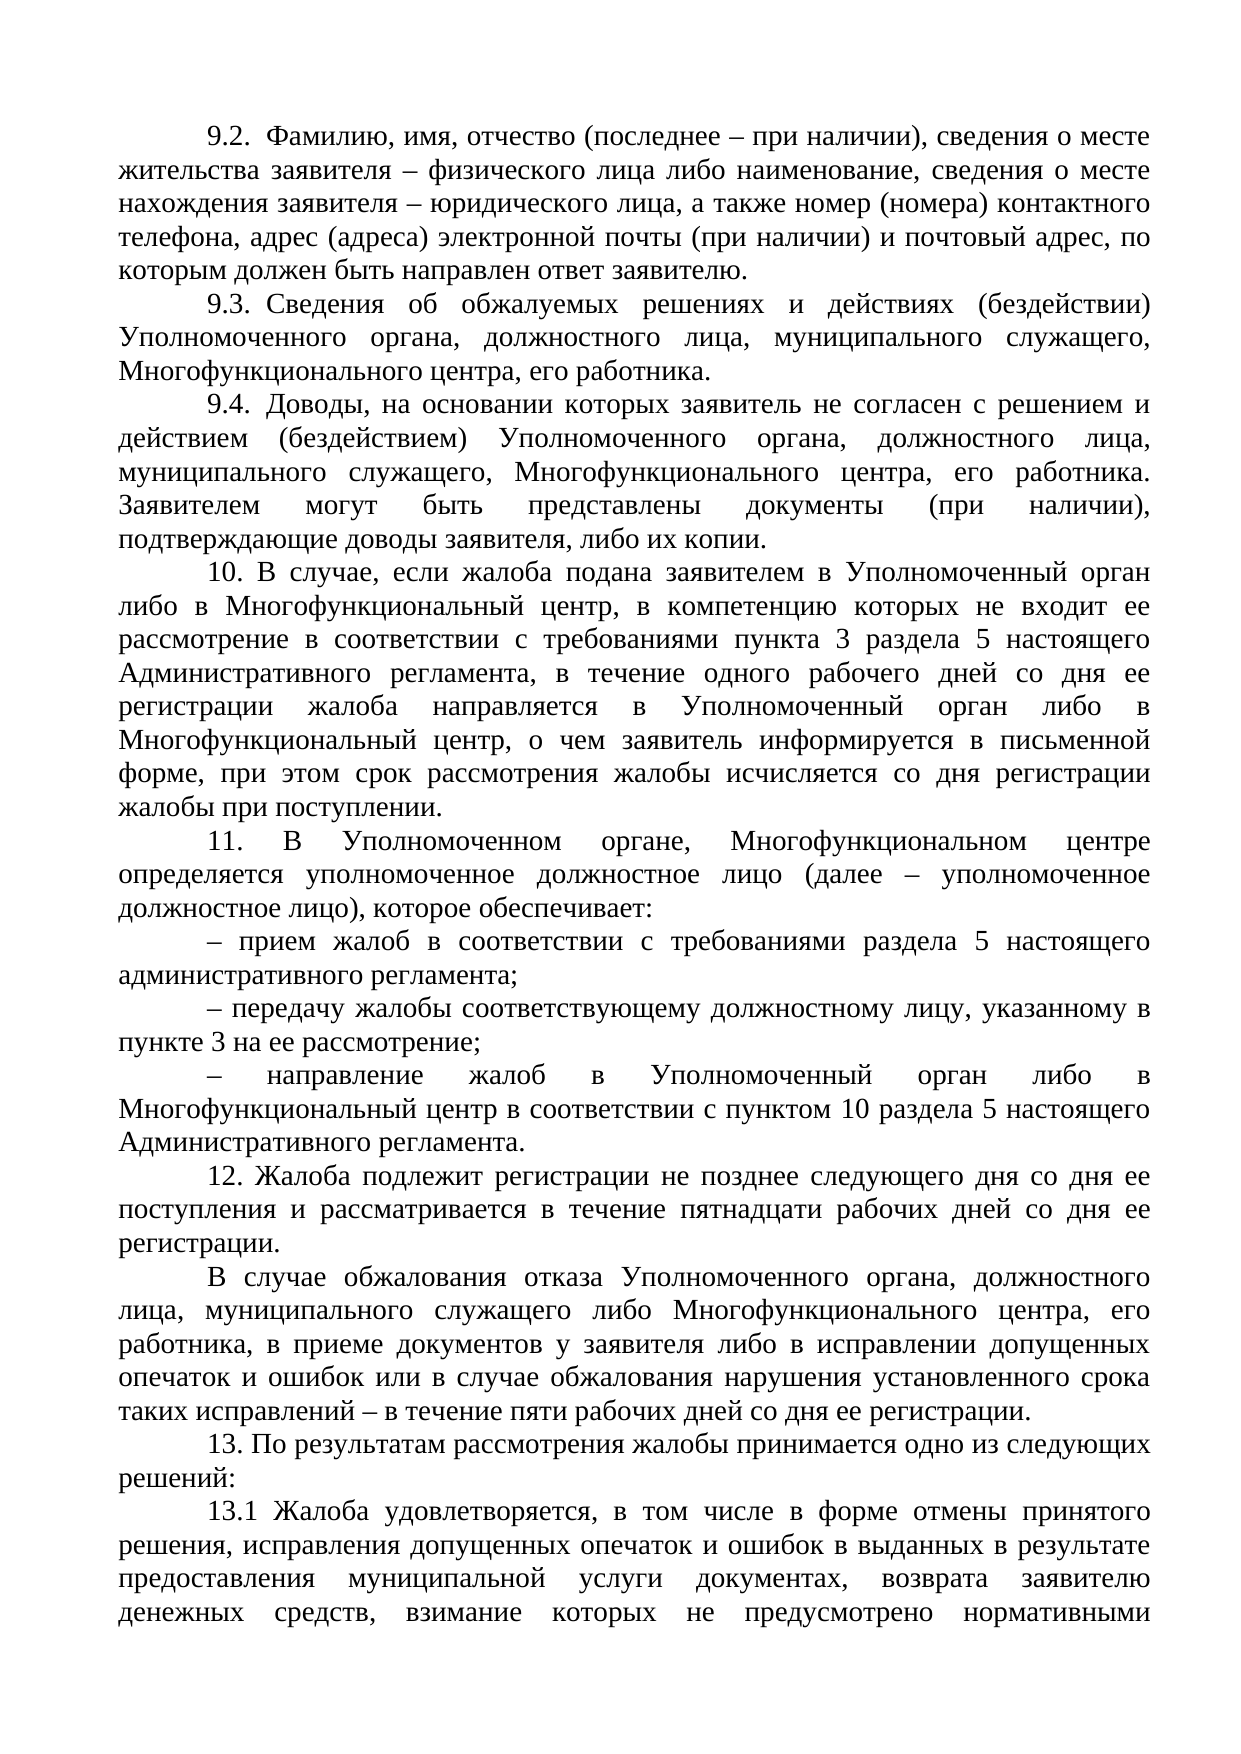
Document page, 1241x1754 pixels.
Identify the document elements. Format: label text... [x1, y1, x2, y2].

text 9.2. Фамилию, имя, отчество (последнее – при наличии), сведения о месте жительства заявителя – физического лица либо наименование, сведения о месте нахождения заявителя – юридического лица, а также номер (номера) контактного телефона, адрес (адреса) электронной почты (при наличии) и почтовый адрес, по которым должен быть направлен ответ заявителю. [118, 118, 1152, 286]
text 9.3. Сведения об обжалуемых решениях и действиях (бездействии) Уполномоченного органа, должностного лица, муниципального служащего, Многофункционального центра, его работника. [118, 286, 1152, 387]
text – передачу жалобы соответствующему должностному лицу, указанному в пункте 3 на ее рассмотрение; [118, 990, 1152, 1057]
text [118, 1493, 1152, 1628]
text 13. По результатам рассмотрения жалобы принимается одно из следующих решений: [118, 1426, 1152, 1493]
text 10. В случае, если жалоба подана заявителем в Уполномоченный орган либо в Многофункциональный центр, в компетенцию которых не входит ее рассмотрение в соответствии с требованиями пункта 3 раздела 5 настоящего Административного регламента, в течение одного рабочего дней со дня ее регистрации жалоба направляется в Уполномоченный орган либо в Многофункциональный центр, о чем заявитель информируется в письменной форме, при этом срок рассмотрения жалобы исчисляется со дня регистрации жалобы при поступлении. [118, 554, 1152, 823]
text 12. Жалоба подлежит регистрации не позднее следующего дня со дня ее поступления и рассматривается в течение пятнадцати рабочих дней со дня ее регистрации. [118, 1158, 1152, 1259]
text 9.4. Доводы, на основании которых заявитель не согласен с решением и действием (бездействием) Уполномоченного органа, должностного лица, муниципального служащего, Многофункционального центра, его работника. Заявителем могут быть представлены документы (при наличии), подтверждающие доводы заявителя, либо их копии. [118, 387, 1152, 554]
text – прием жалоб в соответствии с требованиями раздела 5 настоящего административного регламента; [118, 923, 1152, 990]
text В случае обжалования отказа Уполномоченного органа, должностного лица, муниципального служащего либо Многофункционального центра, его работника, в приеме документов у заявителя либо в исправлении допущенных опечаток и ошибок или в случае обжалования нарушения установленного срока таких исправлений – в течение пяти рабочих дней со дня ее регистрации. [118, 1259, 1152, 1426]
text – направление жалоб в Уполномоченный орган либо в Многофункциональный центр в соответствии с пунктом 10 раздела 5 настоящего Административного регламента. [118, 1057, 1152, 1158]
text 11. В Уполномоченном органе, Многофункциональном центре определяется уполномоченное должностное лицо (далее – уполномоченное должностное лицо), которое обеспечивает: [118, 823, 1152, 923]
